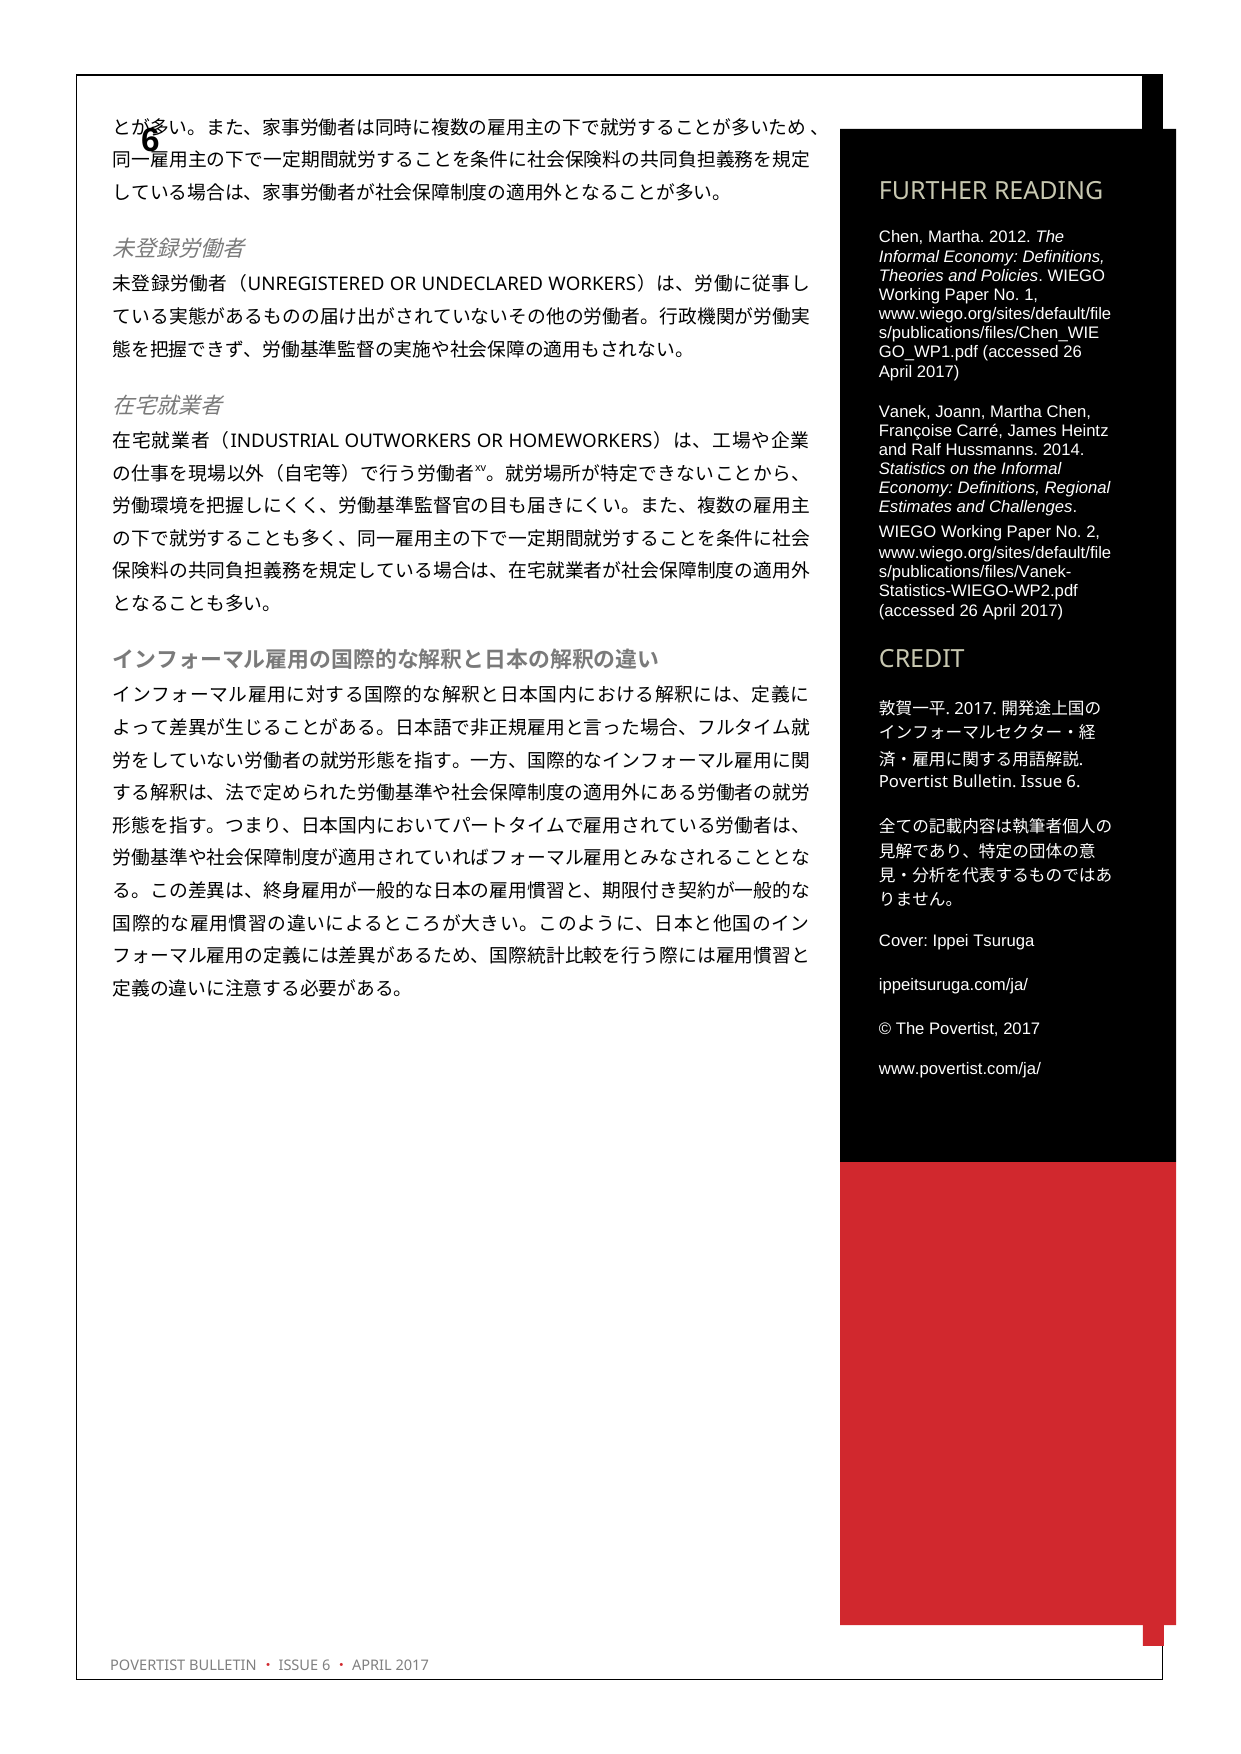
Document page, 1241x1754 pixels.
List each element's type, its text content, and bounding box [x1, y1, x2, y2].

text とが多い。また、家事労働者は同時に複数の雇用主の下で就労することが多いため、同一雇用主の下で一定期間就労することを条件に社会保険料の共同負担義務を規定している場合は、家事労働者が社会保障制度の適用外となることが多い。 [112, 112, 1128, 205]
text 未登録労働者（UNREGISTERED OR UNDECLARED WORKERS）は、労働に従事している実態があるものの届け出がされていないその他の労働者。行政機関が労働実態を把握できず、労働基準監督の実施や社会保障の適用もされない。 [112, 269, 840, 361]
text インフォーマル雇用に対する国際的な解釈と日本国内における解釈には、定義によって差異が生じることがある。日本語で非正規雇用と言った場合、フルタイム就労をしていない労働者の就労形態を指す。一方、国際的なインフォーマル雇用に関する解釈は、法で定められた労働基準や社会保障制度の適用外にある労働者の就労形態を指す。つまり、日本国内においてパートタイムで雇用されている労働者は、労働基準や社会保障制度が適用されていればフォーマル雇用とみなされることとなる。この差異は、終身雇用が一般的な日本の雇用慣習と、期限付き契約が一般的な国際的な雇用慣習の違いによるところが大きい。このように、日本と他国のインフォーマル雇用の定義には差異があるため、国際統計比較を行う際には雇用慣習と定義の違いに注意する必要がある。 [112, 680, 840, 1001]
subtitle 在宅就業者 [112, 388, 840, 419]
subtitle 未登録労働者 [112, 231, 840, 263]
subtitle インフォーマル雇用の国際的な解釈と日本の解釈の違い [112, 642, 840, 674]
text 在宅就業者（INDUSTRIAL OUTWORKERS OR HOMEWORKERS）は、工場や企業の仕事を現場以外（自宅等）で行う労働者。就労場所が特定できないことから、労働環境を把握しにくく、労働基準監督官の目も届きにくい。また、複数の雇用主の下で就労することも多く、同一雇用主の下で一定期間就労することを条件に社会保険料の共同負担義務を規定している場合は、在宅就業者が社会保障制度の適用外となることも多い。 [112, 426, 840, 616]
